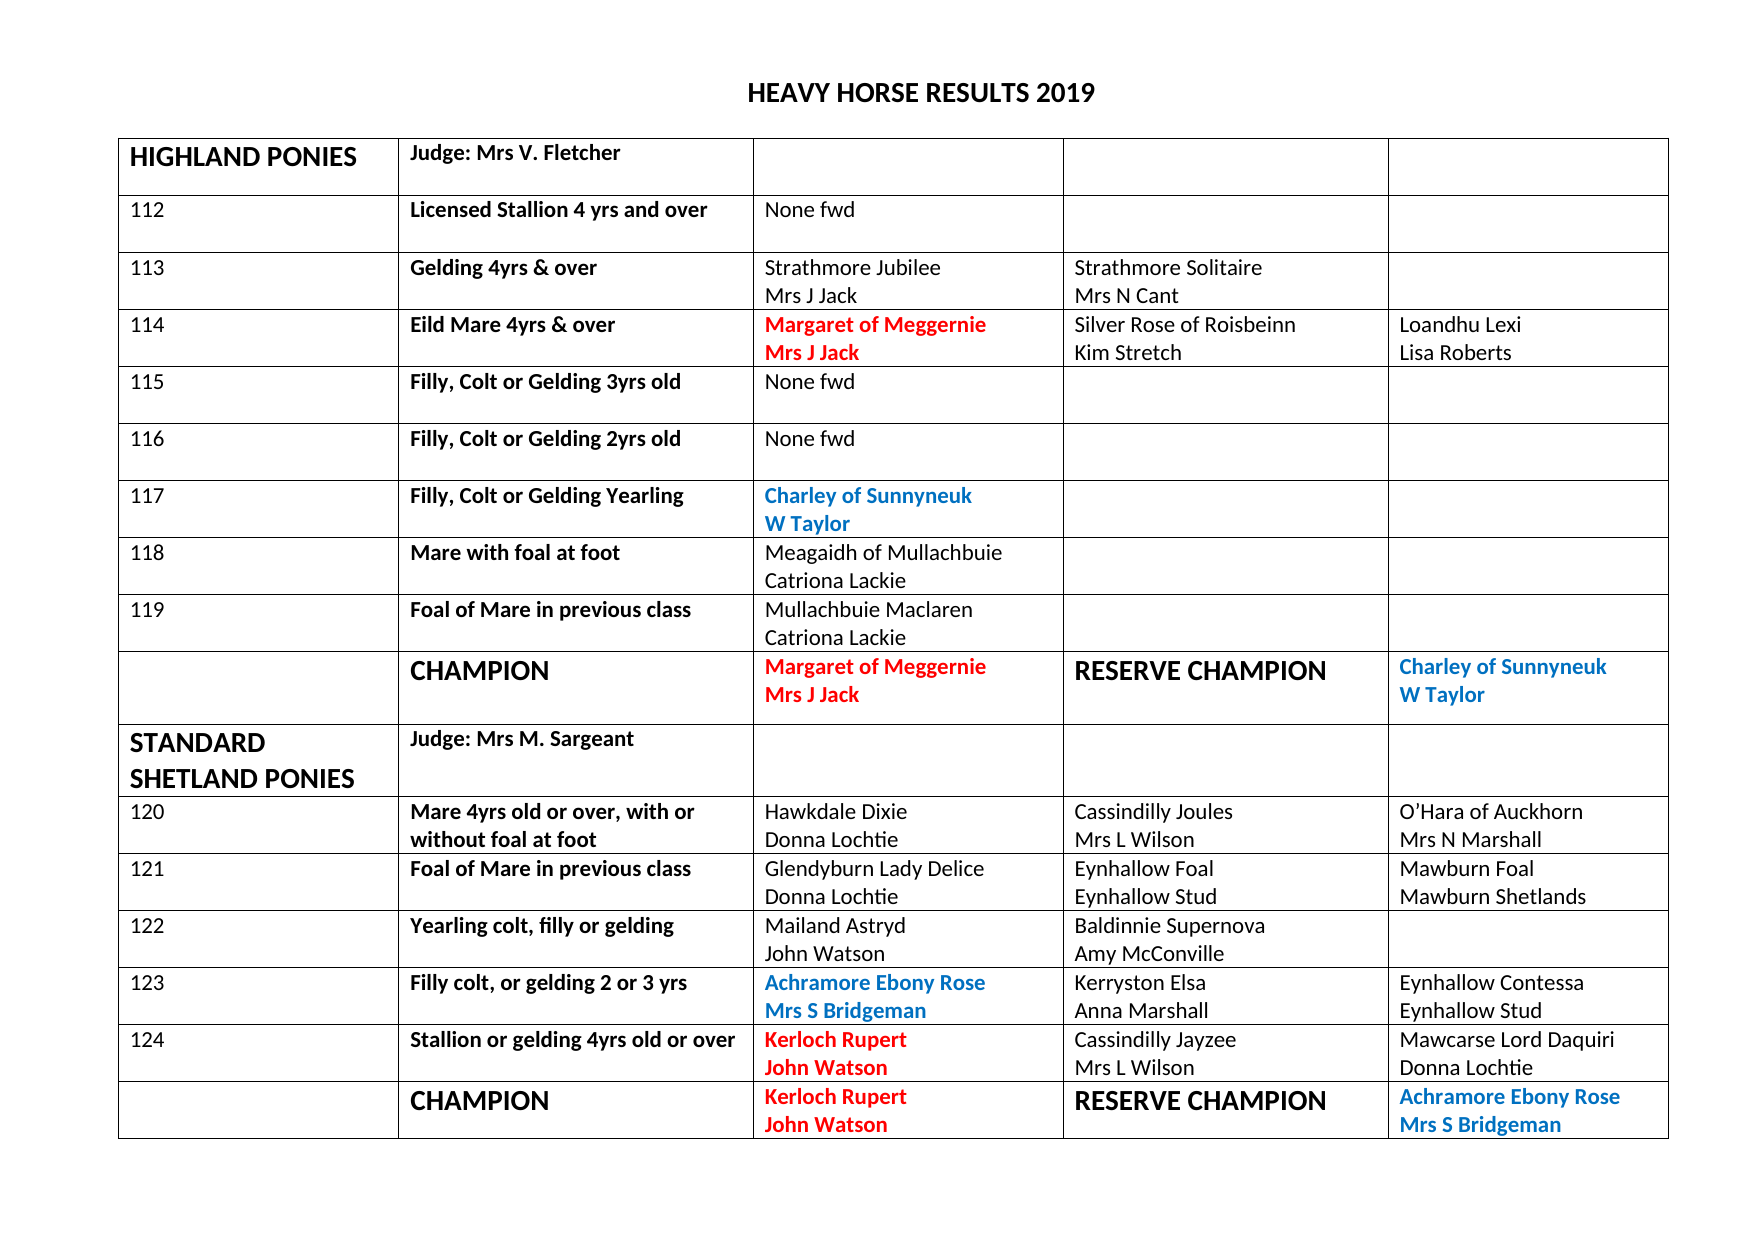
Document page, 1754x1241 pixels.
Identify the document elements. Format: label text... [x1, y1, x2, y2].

table_cell [754, 725, 1063, 796]
table_cell [1064, 367, 1388, 423]
table_cell Filly colt, or gelding 2 or 3 yrs [399, 968, 753, 1024]
table_cell Filly, Colt or Gelding 3yrs old [399, 367, 753, 423]
table_cell Baldinnie Supernova Amy McConville [1064, 911, 1388, 967]
table_cell Foal of Mare in previous class [399, 595, 753, 651]
table_cell [1064, 481, 1388, 537]
table_cell 114 [119, 310, 398, 366]
table_cell [1389, 481, 1668, 537]
table_cell Gelding 4yrs & over [399, 253, 753, 309]
table_cell Cassindilly Joules Mrs L Wilson [1064, 797, 1388, 853]
table_cell Charley of Sunnyneuk W Taylor [1389, 652, 1668, 723]
table_cell Meagaidh of Mullachbuie Catriona Lackie [754, 538, 1063, 594]
table_cell STANDARD SHETLAND PONIES [119, 725, 398, 796]
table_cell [1389, 1082, 1668, 1138]
table_cell Kerloch Rupert John Watson [754, 1025, 1063, 1081]
table_cell Silver Rose of Roisbeinn Kim Stretch [1064, 310, 1388, 366]
table_cell 115 [119, 367, 398, 423]
table_cell Achramore Ebony Rose Mrs S Bridgeman [754, 968, 1063, 1024]
table_cell Kerryston Elsa Anna Marshall [1064, 968, 1388, 1024]
table_cell 123 [119, 968, 398, 1024]
table_cell 119 [119, 595, 398, 651]
table_cell Eild Mare 4yrs & over [399, 310, 753, 366]
table_cell RESERVE CHAMPION [1064, 652, 1388, 723]
table_cell Hawkdale Dixie Donna Lochtie [754, 797, 1063, 853]
table_cell [119, 652, 398, 723]
table_cell [1389, 196, 1668, 252]
table_cell 124 [119, 1025, 398, 1081]
table_cell Mullachbuie Maclaren Catriona Lackie [754, 595, 1063, 651]
table_cell [1389, 538, 1668, 594]
table_cell Mare with foal at foot [399, 538, 753, 594]
table_cell [1389, 424, 1668, 480]
table_cell Eynhallow Foal Eynhallow Stud [1064, 854, 1388, 910]
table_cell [754, 1082, 1063, 1138]
table_cell CHAMPION [399, 652, 753, 723]
table_cell None fwd [754, 424, 1063, 480]
table_cell [1389, 911, 1668, 967]
table_cell 121 [119, 854, 398, 910]
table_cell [119, 1082, 398, 1138]
table_cell 122 [119, 911, 398, 967]
table_cell Cassindilly Jayzee Mrs L Wilson [1064, 1025, 1388, 1081]
table_cell [1389, 595, 1668, 651]
table_cell 113 [119, 253, 398, 309]
table_cell O’Hara of Auckhorn Mrs N Marshall [1389, 797, 1668, 853]
table_cell Strathmore Jubilee Mrs J Jack [754, 253, 1063, 309]
table_cell 116 [119, 424, 398, 480]
table_cell Eynhallow Contessa Eynhallow Stud [1389, 968, 1668, 1024]
table_cell Mawburn Foal Mawburn Shetlands [1389, 854, 1668, 910]
table_cell [1064, 725, 1388, 796]
table_cell Glendyburn Lady Delice Donna Lochtie [754, 854, 1063, 910]
table_cell Judge: Mrs M. Sargeant [399, 725, 753, 796]
table_cell Judge: Mrs V. Fletcher [399, 139, 753, 194]
table_cell 118 [119, 538, 398, 594]
table_cell Mailand Astryd John Watson [754, 911, 1063, 967]
table_cell Margaret of Meggernie Mrs J Jack [754, 652, 1063, 723]
table_cell Strathmore Solitaire Mrs N Cant [1064, 253, 1388, 309]
table_cell Charley of Sunnyneuk W Taylor [754, 481, 1063, 537]
table_cell [1064, 595, 1388, 651]
table_cell [1064, 196, 1388, 252]
table_cell 117 [119, 481, 398, 537]
table_cell Mawcarse Lord Daquiri Donna Lochtie [1389, 1025, 1668, 1081]
table_cell [1389, 139, 1668, 194]
table_cell Mare 4yrs old or over, with or without foal at foot [399, 797, 753, 853]
table_cell 120 [119, 797, 398, 853]
table_cell Filly, Colt or Gelding Yearling [399, 481, 753, 537]
table_cell None fwd [754, 367, 1063, 423]
table_cell HIGHLAND PONIES [119, 139, 398, 194]
table_cell Foal of Mare in previous class [399, 854, 753, 910]
table_cell [1389, 367, 1668, 423]
table_cell None fwd [754, 196, 1063, 252]
table_cell RESERVE CHAMPION [1064, 1082, 1388, 1138]
table_cell 112 [119, 196, 398, 252]
table_cell [754, 139, 1063, 194]
table_cell Margaret of Meggernie Mrs J Jack [754, 310, 1063, 366]
table_cell Filly, Colt or Gelding 2yrs old [399, 424, 753, 480]
table_cell [1064, 538, 1388, 594]
table_cell [1389, 253, 1668, 309]
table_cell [399, 1082, 753, 1138]
table_cell [1389, 725, 1668, 796]
table_cell [1064, 139, 1388, 194]
table_cell Stallion or gelding 4yrs old or over [399, 1025, 753, 1081]
table_cell Loandhu Lexi Lisa Roberts [1389, 310, 1668, 366]
table_cell [1064, 424, 1388, 480]
table_cell Yearling colt, filly or gelding [399, 911, 753, 967]
table_cell Licensed Stallion 4 yrs and over [399, 196, 753, 252]
